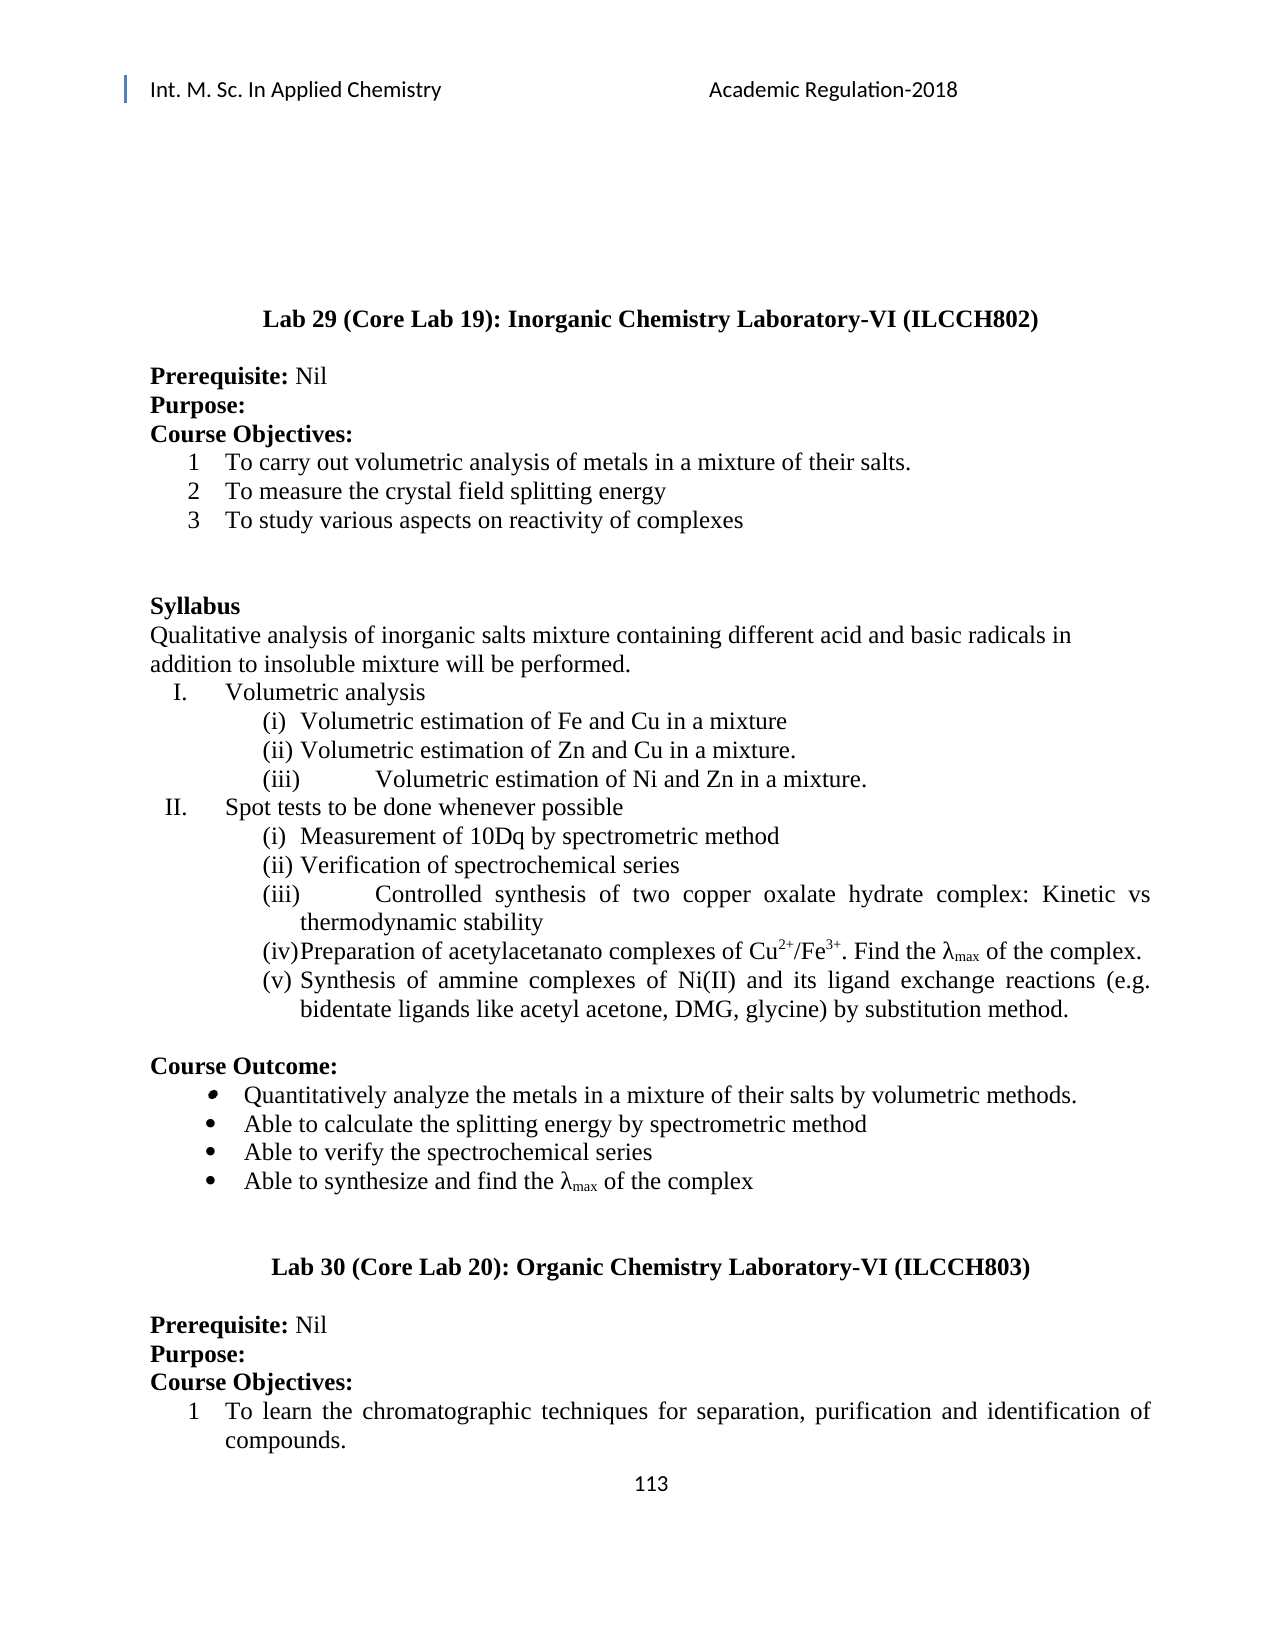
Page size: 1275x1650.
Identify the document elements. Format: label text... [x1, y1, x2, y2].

text Course Objectives: [150, 1367, 1152, 1396]
text Course Outcome: [150, 1051, 1152, 1080]
list Preparation of acetylacetanato complexes of Cu2+/Fe3+. Find the λmax of the complex. [262, 936, 1152, 965]
list Able to synthesize and find the λmax of the complex [206, 1166, 1152, 1195]
list Volumetric estimation of Ni and Zn in a mixture. [262, 764, 1152, 792]
list Able to calculate the splitting energy by spectrometric method [206, 1109, 1152, 1137]
text Course Objectives: [150, 419, 1152, 447]
list To study various aspects on reactivity of complexes [187, 505, 1152, 534]
text Purpose: [150, 390, 1152, 419]
list Verification of spectrochemical series [262, 850, 1152, 879]
text Purpose: [150, 1339, 1152, 1367]
list Quantitatively analyze the metals in a mixture of their salts by volumetric methods. [206, 1080, 1152, 1109]
list Synthesis of ammine complexes of Ni(II) and its ligand exchange reactions (e.g. bidentate ligands like acetyl acetone, DMG, glycine) by substitution method. [262, 965, 1152, 1022]
text Syllabus [150, 591, 1152, 620]
text Lab 29 (Core Lab 19): Inorganic Chemistry Laboratory-VI (ILCCH802) [150, 304, 1152, 332]
list Controlled synthesis of two copper oxalate hydrate complex: Kinetic vs thermodynamic stability [262, 879, 1152, 936]
list Spot tests to be done whenever possible [187, 792, 1152, 821]
list To learn the chromatographic techniques for separation, purification and identification of compounds. [187, 1396, 1152, 1454]
list To measure the crystal field splitting energy [187, 476, 1152, 505]
list Volumetric analysis [187, 677, 1152, 706]
text Lab 30 (Core Lab 20): Organic Chemistry Laboratory-VI (ILCCH803) [150, 1252, 1152, 1281]
text Prerequisite: Nil [150, 361, 1152, 390]
list Measurement of 10Dq by spectrometric method [262, 821, 1152, 850]
text Prerequisite: Nil [150, 1310, 1152, 1339]
text Qualitative analysis of inorganic salts mixture containing different acid and basic radicals in addition to insoluble mixture will be performed. [150, 620, 1131, 677]
list Able to verify the spectrochemical series [206, 1137, 1152, 1166]
list Volumetric estimation of Zn and Cu in a mixture. [262, 735, 1152, 764]
list Volumetric estimation of Fe and Cu in a mixture [262, 706, 1152, 735]
list To carry out volumetric analysis of metals in a mixture of their salts. [187, 447, 1152, 476]
